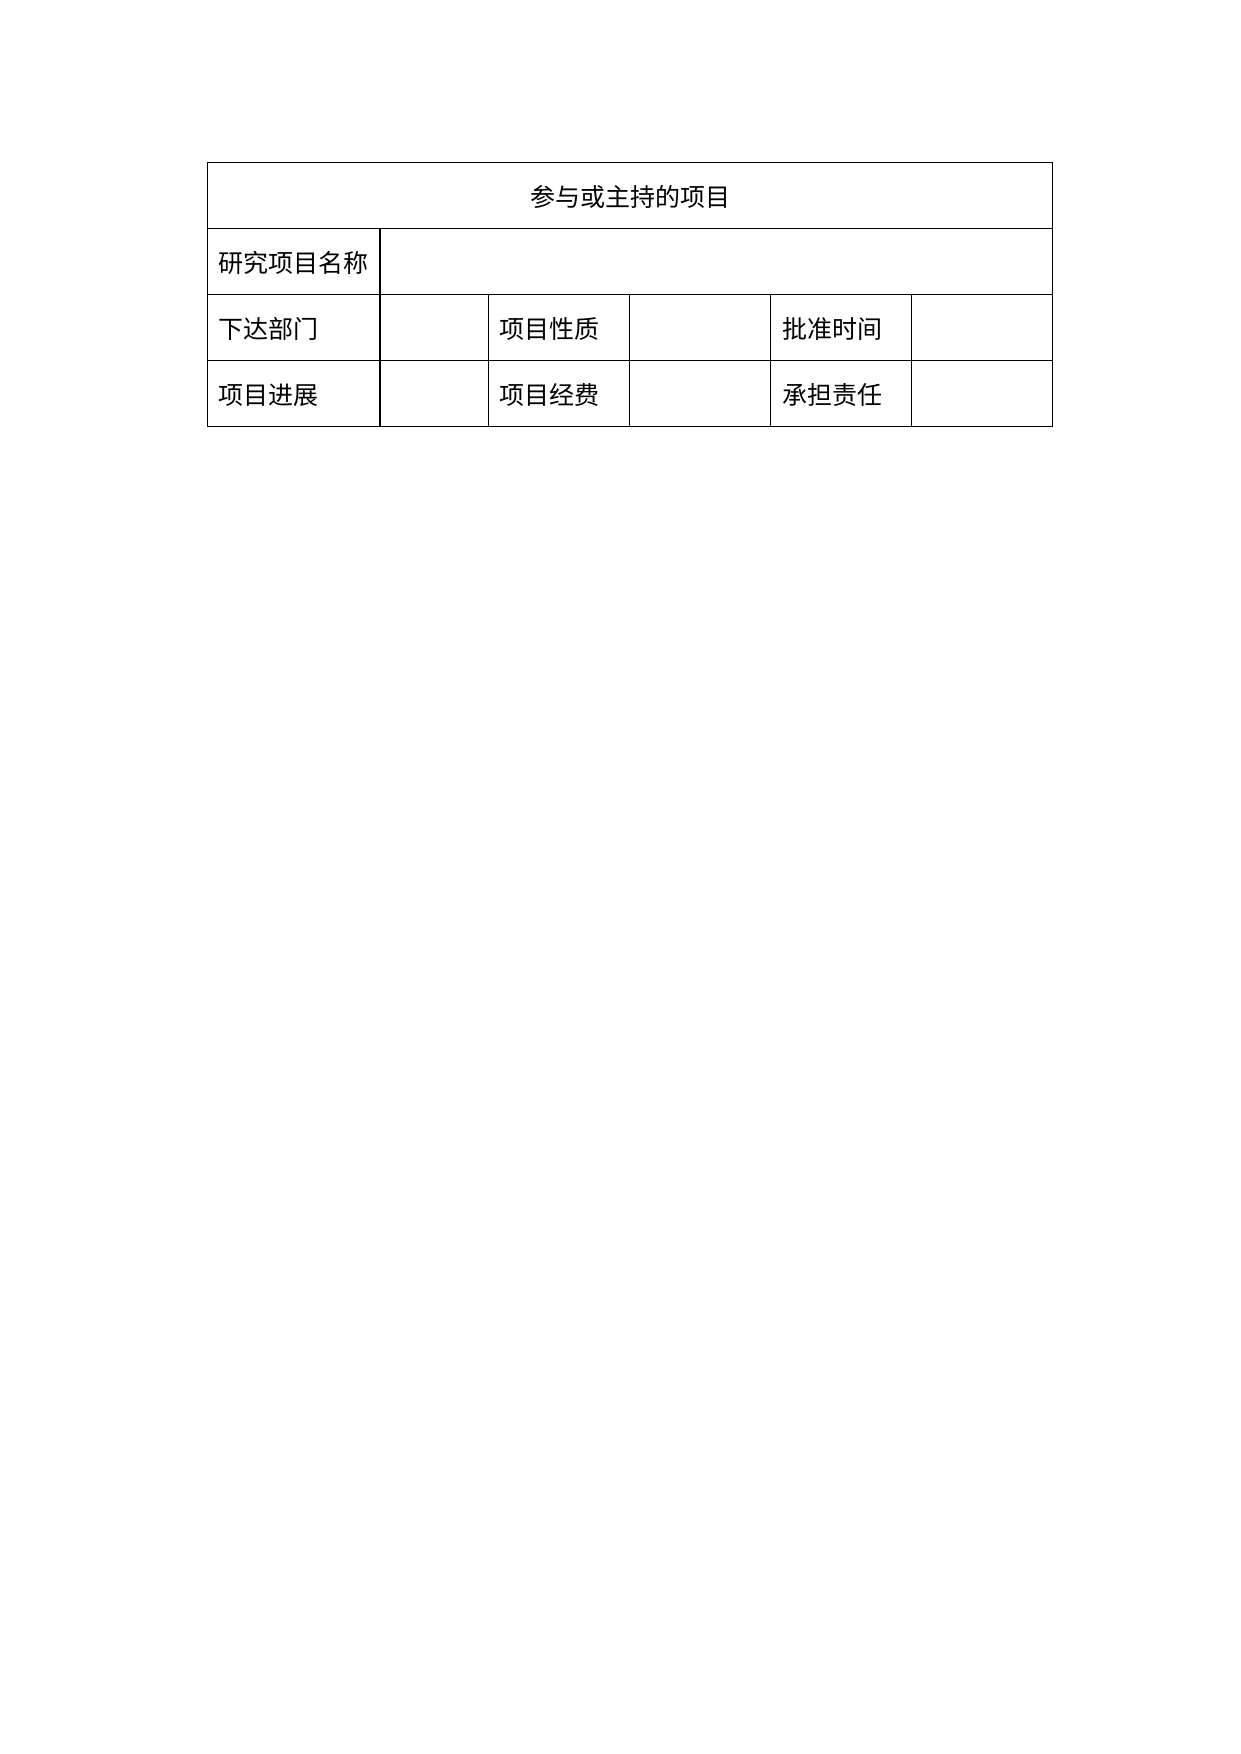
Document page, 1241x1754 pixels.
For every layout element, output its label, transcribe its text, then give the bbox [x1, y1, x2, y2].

table_cell [630, 361, 770, 426]
table_cell [381, 295, 488, 360]
table_cell 项目性质 [489, 295, 629, 360]
table_cell [630, 295, 770, 360]
table_cell 下达部门 [208, 295, 379, 360]
table_cell 研究项目名称 [208, 229, 379, 294]
table_cell 承担责任 [771, 361, 911, 426]
table_cell [912, 295, 1052, 360]
table_cell 批准时间 [771, 295, 911, 360]
table_cell [912, 361, 1052, 426]
table_cell [381, 361, 488, 426]
table_cell 项目经费 [489, 361, 629, 426]
table_cell 参与或主持的项目 [208, 163, 1052, 228]
table_cell 项目进展 [208, 361, 379, 426]
table_cell [381, 229, 1052, 294]
